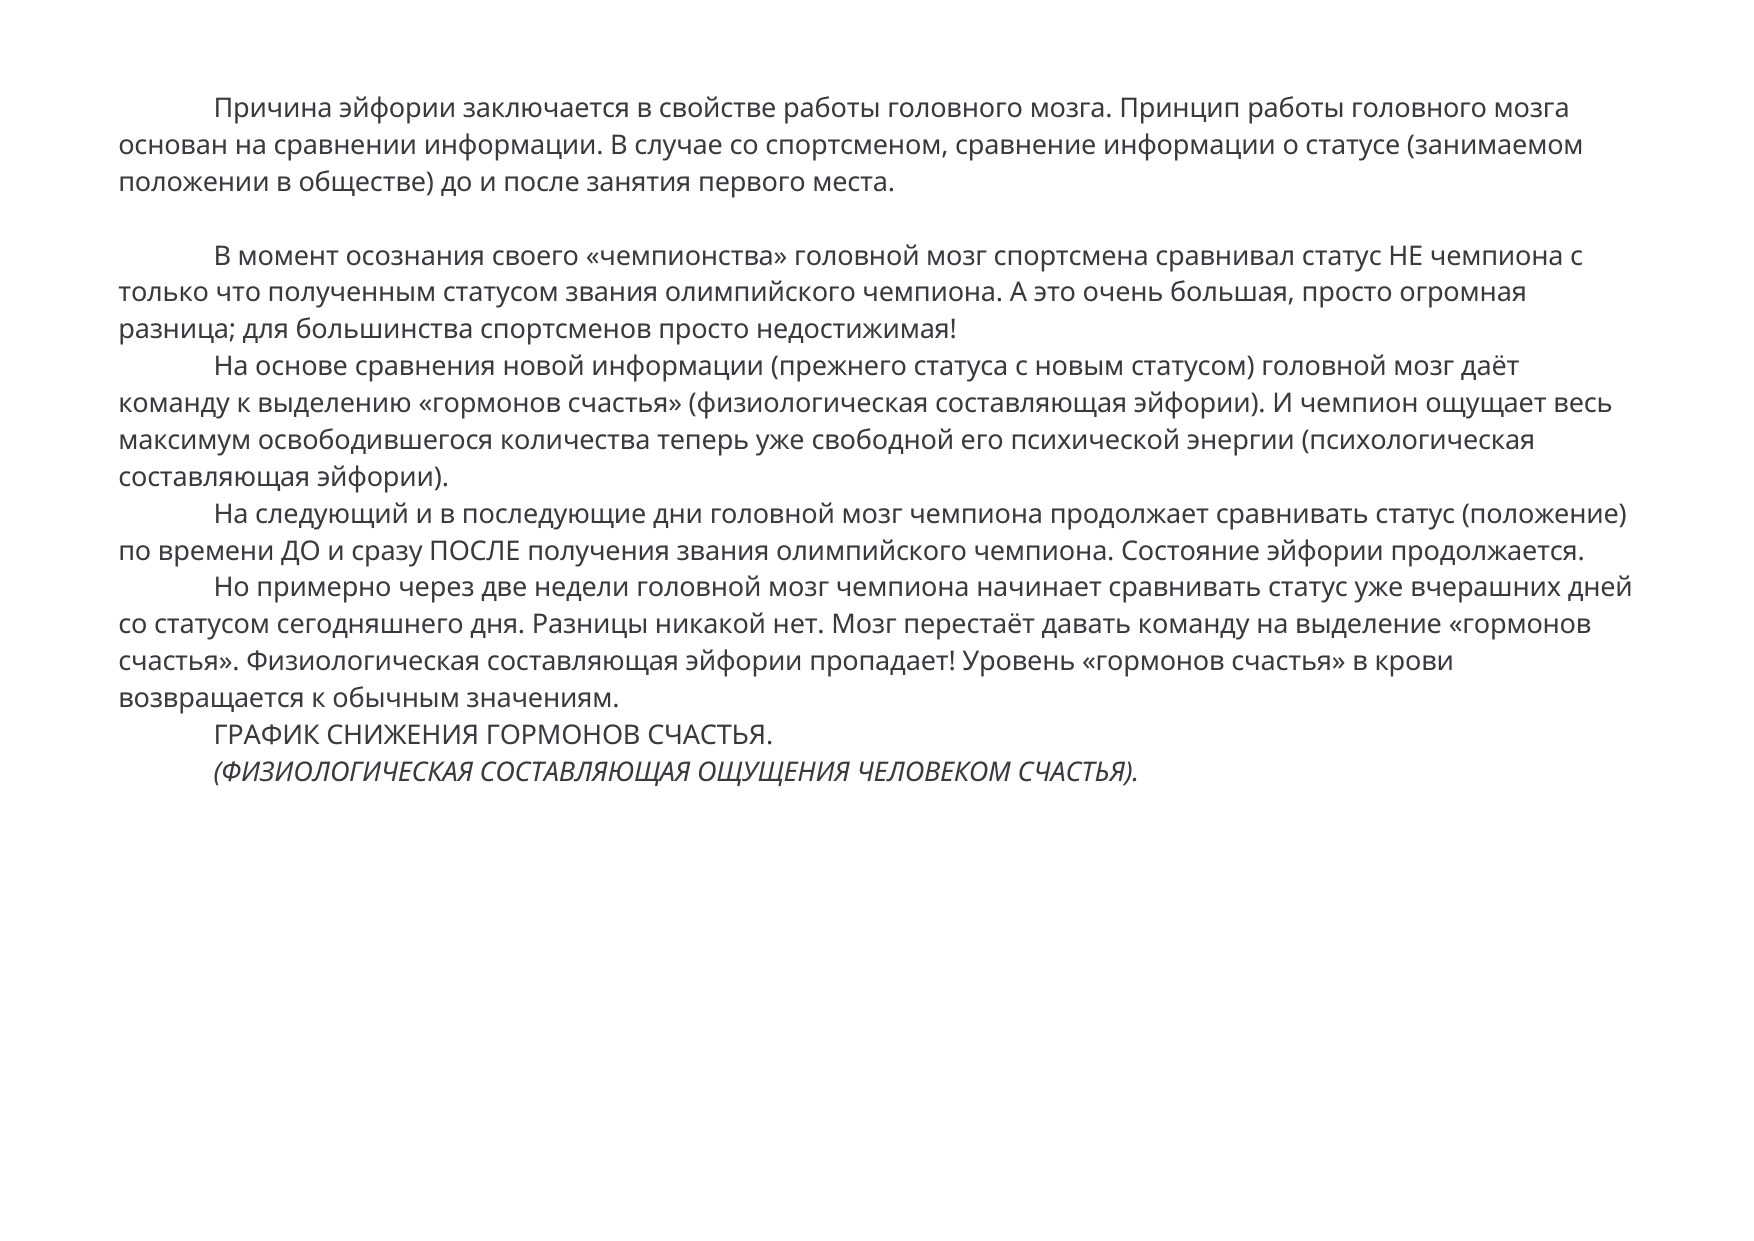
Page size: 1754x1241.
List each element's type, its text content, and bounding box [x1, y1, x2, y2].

text На следующий и в последующие дни головной мозг чемпиона продолжает сравнивать статус (положение) по времени ДО и сразу ПОСЛЕ получения звания олимпийского чемпиона. Состояние эйфории продолжается. [118, 494, 1636, 568]
text На основе сравнения новой информации (прежнего статуса с новым статусом) головной мозг даёт команду к выделению «гормонов счастья» (физиологическая составляющая эйфории). И чемпион ощущает весь максимум освободившегося количества теперь уже свободной его психической энергии (психологическая составляющая эйфории). [118, 347, 1636, 494]
text В момент осознания своего «чемпионства» головной мозг спортсмена сравнивал статус НЕ чемпиона с только что полученным статусом звания олимпийского чемпиона. А это очень большая, просто огромная разница; для большинства спортсменов просто недостижимая! [118, 236, 1636, 347]
text (ФИЗИОЛОГИЧЕСКАЯ СОСТАВЛЯЮЩАЯ ОЩУЩЕНИЯ ЧЕЛОВЕКОМ СЧАСТЬЯ). [118, 752, 1636, 789]
text Но примерно через две недели головной мозг чемпиона начинает сравнивать статус уже вчерашних дней со статусом сегодняшнего дня. Разницы никакой нет. Мозг перестаёт давать команду на выделение «гормонов счастья». Физиологическая составляющая эйфории пропадает! Уровень «гормонов счастья» в крови возвращается к обычным значениям. [118, 568, 1636, 715]
text Причина эйфории заключается в свойстве работы головного мозга. Принцип работы головного мозга основан на сравнении информации. В случае со спортсменом, сравнение информации о статусе (занимаемом положении в обществе) до и после занятия первого места. [118, 88, 1636, 199]
text ГРАФИК СНИЖЕНИЯ ГОРМОНОВ СЧАСТЬЯ. [118, 715, 1636, 752]
